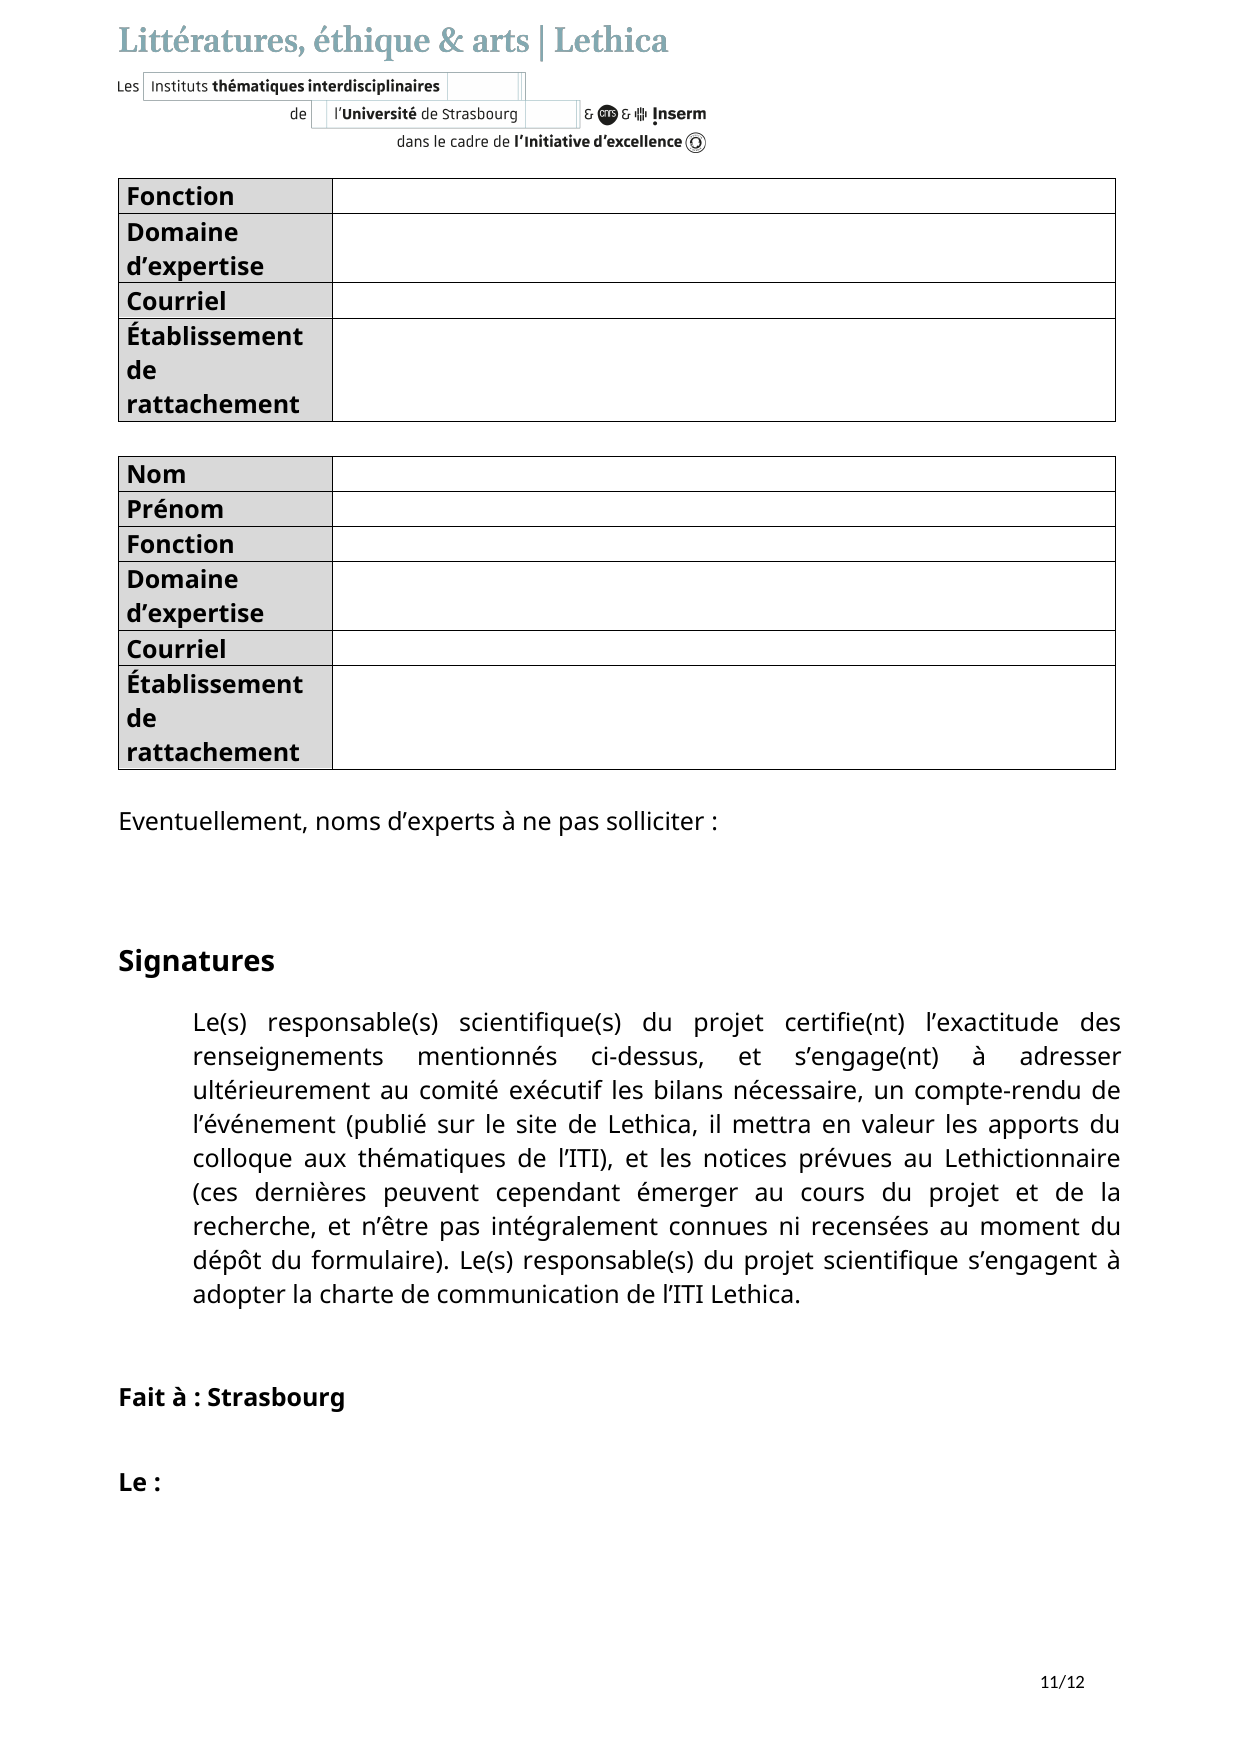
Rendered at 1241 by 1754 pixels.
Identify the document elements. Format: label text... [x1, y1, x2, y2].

table_cell [333, 492, 1115, 526]
text Le(s) responsable(s) scientifique(s) du projet certifie(nt) l’exactitude des renseignements mentionnés ci-dessus, et s’engage(nt) à adresser ultérieurement au comité exécutif les bilans nécessaire, un compte-rendu de l’événement (publié sur le site de Lethica, il mettra en valeur les apports du colloque aux thématiques de l’ITI), et les notices prévues au Lethictionnaire (ces dernières peuvent cependant émerger au cours du projet et de la recherche, et n’être pas intégralement connues ni recensées au moment du dépôt du formulaire). Le(s) responsable(s) du projet scientifique s’engagent à adopter la charte de communication de l’ITI Lethica. [192, 1004, 1122, 1311]
table_cell Fonction [119, 527, 332, 561]
text Signatures [118, 940, 1122, 979]
table_header [333, 457, 1115, 491]
table_cell Courriel [119, 283, 332, 317]
table_cell [333, 527, 1115, 561]
table_cell Prénom [119, 492, 332, 526]
table_header Nom [119, 457, 332, 491]
table_cell Établissement de rattachement [119, 666, 332, 768]
table_cell [333, 631, 1115, 665]
table_cell Domaine d’expertise [119, 562, 332, 630]
table_cell [333, 179, 1115, 213]
table_cell [333, 214, 1115, 282]
table_cell Domaine d’expertise [119, 214, 332, 282]
table_cell [333, 319, 1115, 421]
subtitle Fait à : Strasbourg [118, 1379, 1122, 1413]
text Eventuellement, noms d’experts à ne pas solliciter : [118, 804, 1122, 838]
table_cell [333, 562, 1115, 630]
subtitle Le : [118, 1464, 1122, 1498]
table_cell Fonction [119, 179, 332, 213]
table_cell [333, 666, 1115, 768]
table_cell Courriel [119, 631, 332, 665]
table_cell [333, 283, 1115, 317]
picture [118, 25, 706, 153]
table_cell Établissement de rattachement [119, 319, 332, 421]
